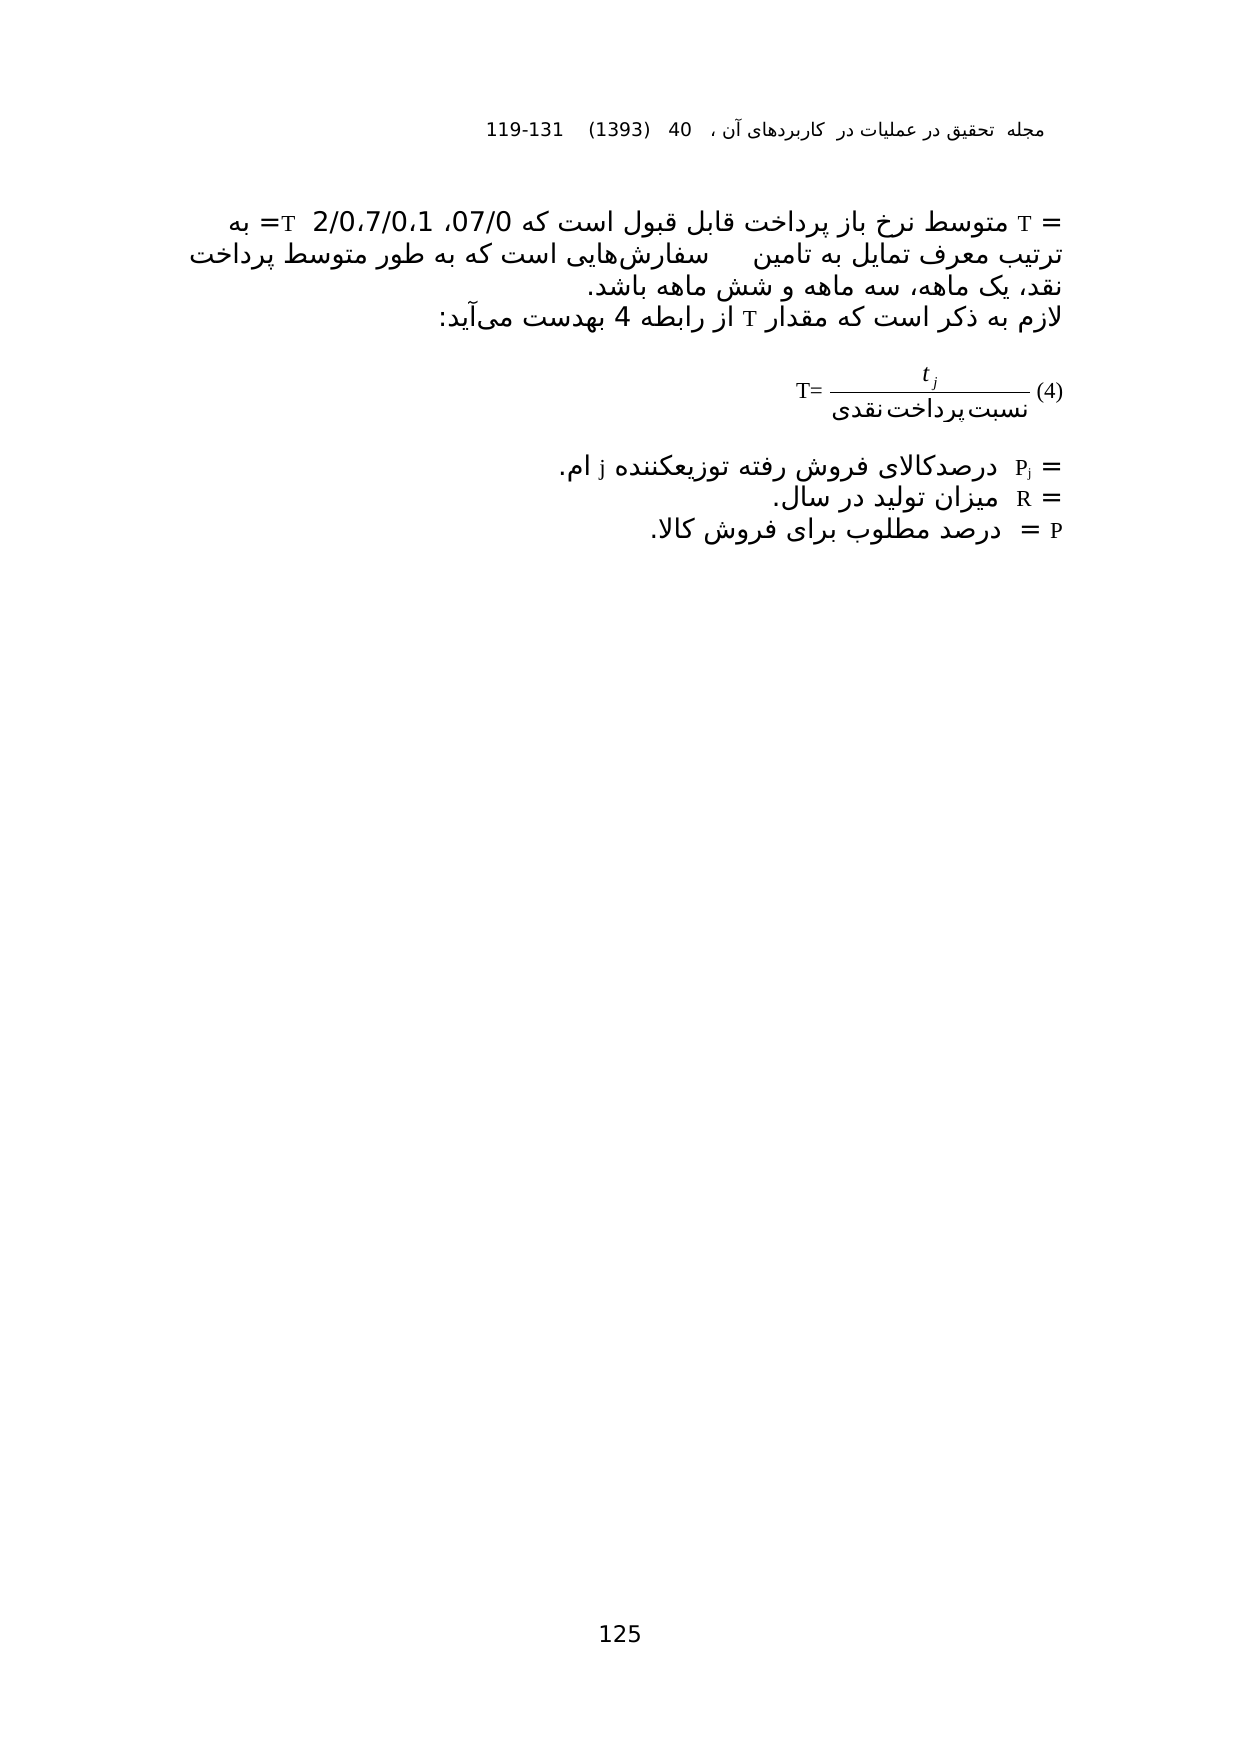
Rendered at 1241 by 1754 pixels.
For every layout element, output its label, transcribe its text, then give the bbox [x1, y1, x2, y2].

text = T متوسط نرخ باز پرداخت قابل قبول است که 07/0، 2/0،7/0،1 T= به ترتیب معرف تمایل به تامین سفارش‌هایی است که به طور متوسط پرداخت نقد، یک ماهه، سه ماهه و شش ماهه باشد. [177, 207, 1063, 301]
text P = درصد مطلوب برای فروش کالا. [177, 513, 1063, 545]
text لازم به ذکر است که مقدار T از رابطه 4 به‏دست می‌آید: [177, 301, 1063, 333]
text = Pj درصدکالای فروش رفته توزیع‏کننده j ام. [177, 450, 1063, 482]
text T= (4) [177, 359, 1063, 422]
text = R ميزان توليد در سال. [177, 482, 1063, 513]
